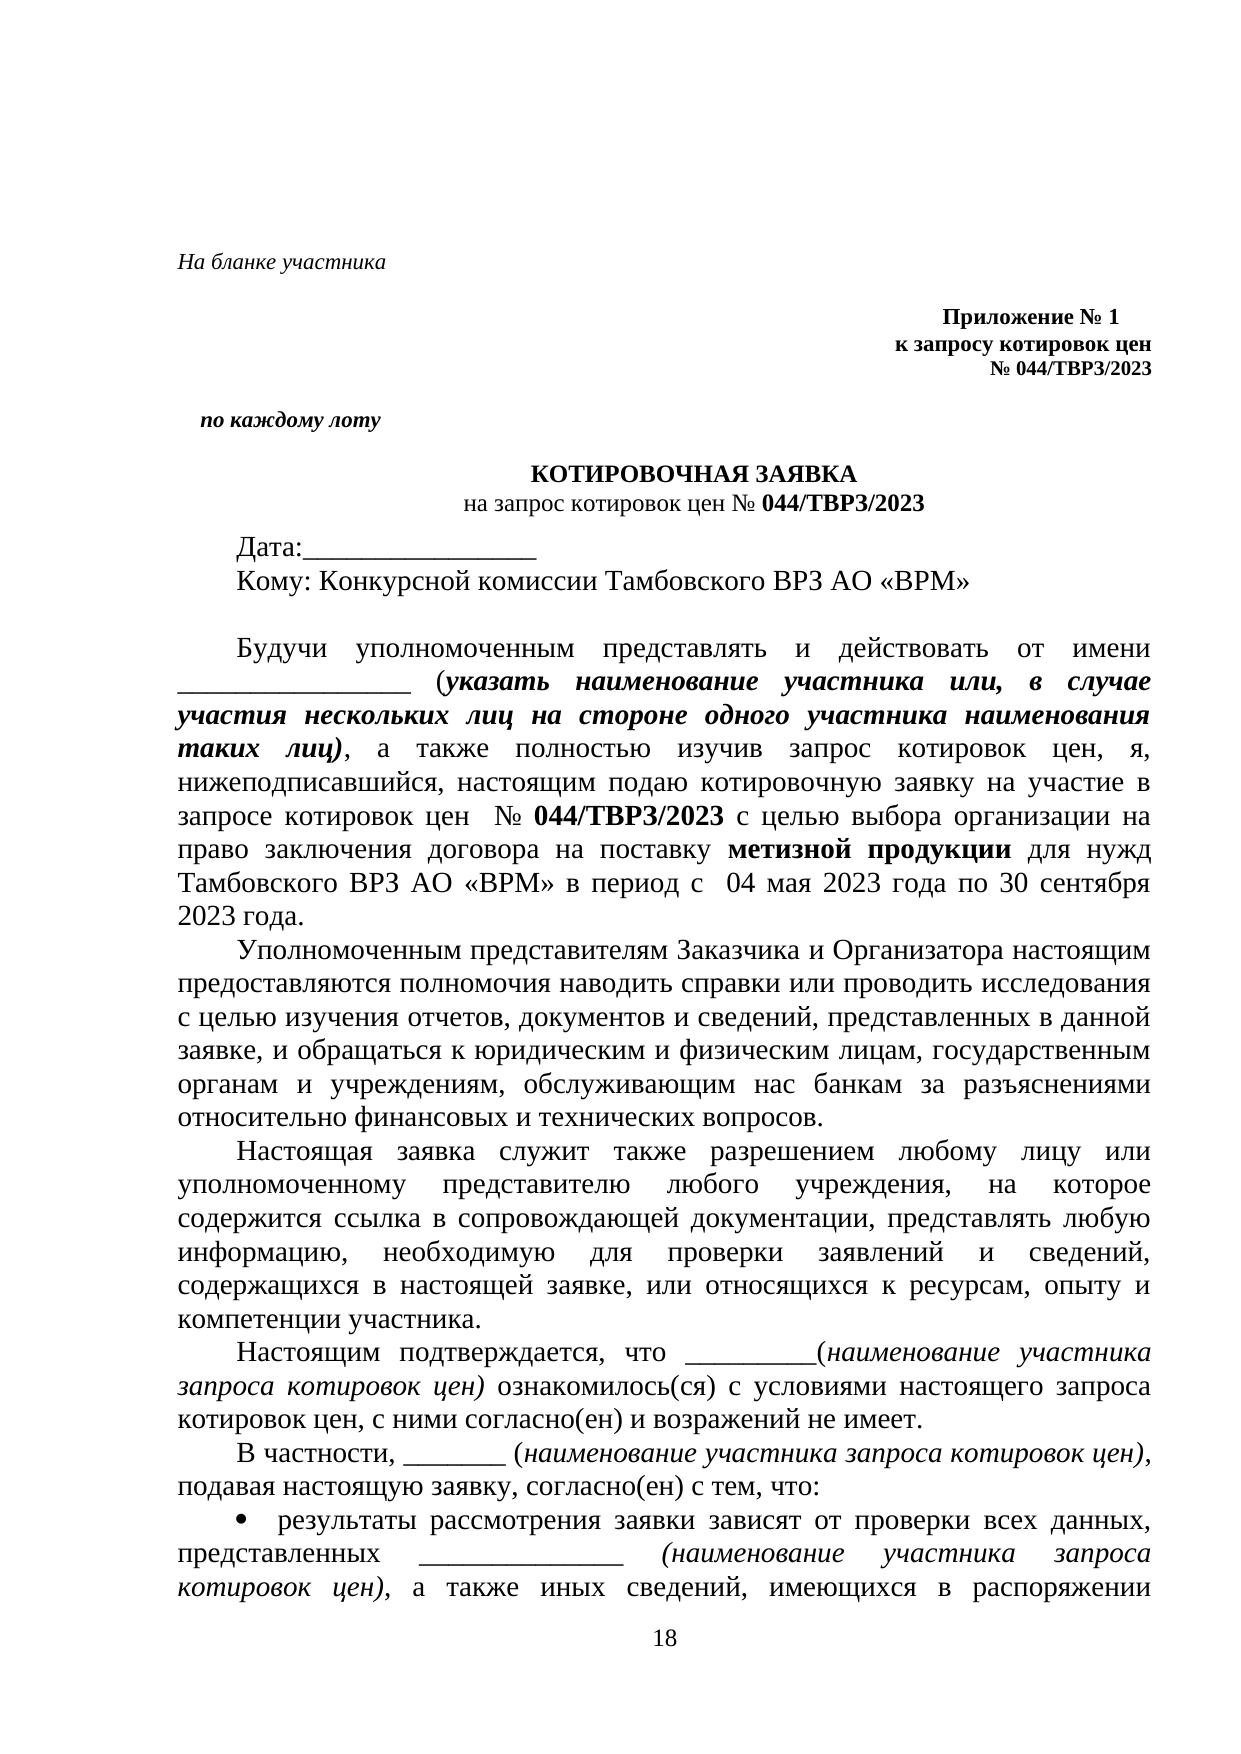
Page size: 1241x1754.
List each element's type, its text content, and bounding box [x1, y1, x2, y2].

text Дата:________________ [177, 529, 1152, 563]
text Приложение № 1 [177, 275, 1120, 330]
text КОТИРОВОЧНАЯ ЗАЯВКА [177, 459, 1152, 488]
text Уполномоченным представителям Заказчика и Организатора настоящим предоставляются полномочия наводить справки или проводить исследования с целью изучения отчетов, документов и сведений, представленных в данной заявке, и обращаться к юридическим и физическим лицам, государственным органам и учреждениям, обслуживающим нас банкам за разъяснениями относительно финансовых и технических вопросов. [177, 932, 1152, 1133]
text Кому: Конкурсной комиссии Тамбовского ВРЗ АО «ВРМ» [177, 563, 1152, 596]
text к запросу котировок цен [177, 330, 1152, 356]
text Настоящая заявка служит также разрешением любому лицу или уполномоченному представителю любого учреждения, на которое содержится ссылка в сопровождающей документации, представлять любую информацию, необходимую для проверки заявлений и сведений, содержащихся в настоящей заявке, или относящихся к ресурсам, опыту и компетенции участника. [177, 1133, 1152, 1334]
text На бланке участника [177, 248, 1152, 275]
text по каждому лоту [177, 407, 1152, 433]
text № 044/ТВРЗ/2023 [177, 356, 1152, 380]
text В частности, _______ (наименование участника запроса котировок цен), подавая настоящую заявку, согласно(ен) с тем, что: [177, 1435, 1152, 1502]
text Настоящим подтверждается, что _________(наименование участника запроса котировок цен) ознакомилось(ся) с условиями настоящего запроса котировок цен, с ними согласно(ен) и возражений не имеет. [177, 1334, 1152, 1435]
text на запрос котировок цен № 044/ТВРЗ/2023 [177, 488, 1152, 517]
text Будучи уполномоченным представлять и действовать от имени ________________ (указать наименование участника или, в случае участия нескольких лиц на стороне одного участника наименования таких лиц), а также полностью изучив запрос котировок цен, я, нижеподписавшийся, настоящим подаю котировочную заявку на участие в запросе котировок цен № 044/ТВРЗ/2023 с целью выбора организации на право заключения договора на поставку метизной продукции для нужд Тамбовского ВРЗ АО «ВРМ» в период с 04 мая 2023 года по 30 сентября 2023 года. [177, 630, 1152, 932]
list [177, 1502, 1152, 1603]
